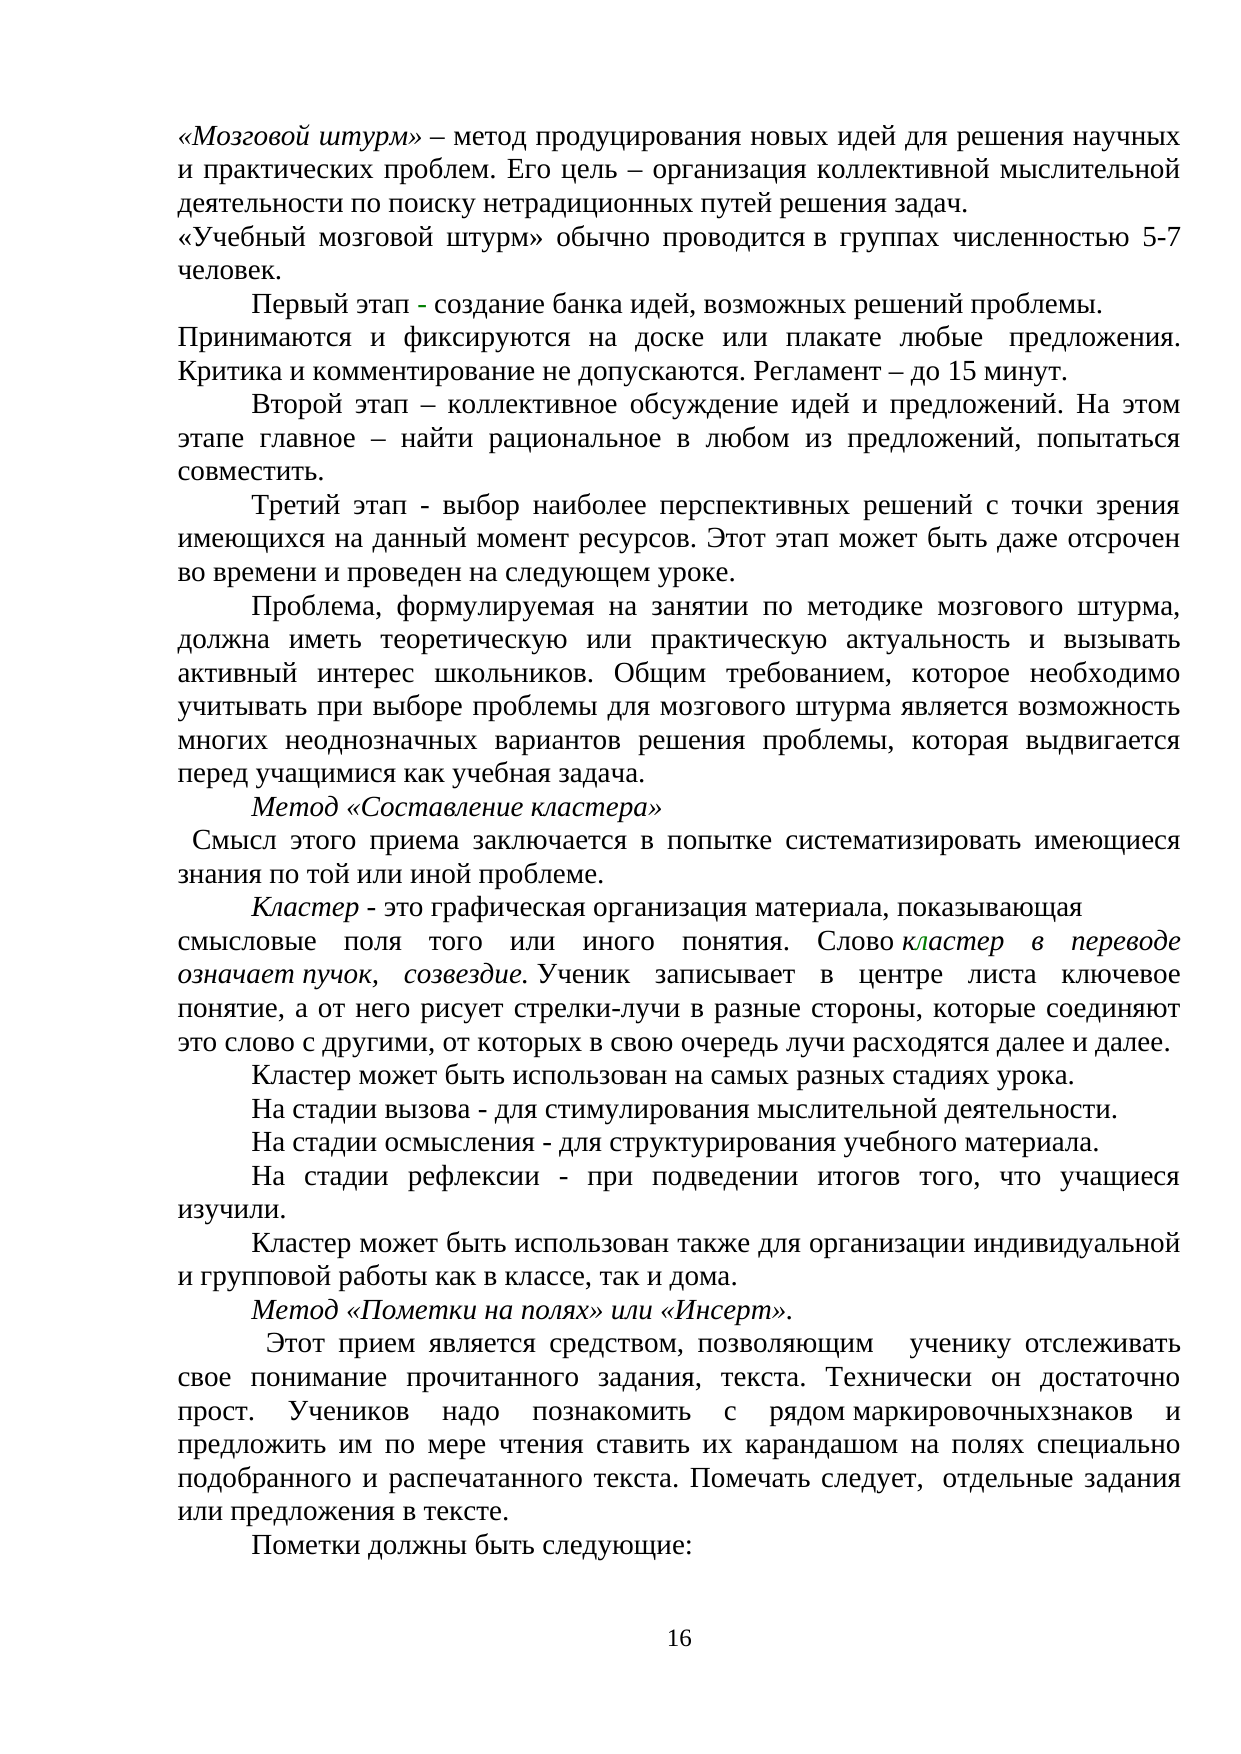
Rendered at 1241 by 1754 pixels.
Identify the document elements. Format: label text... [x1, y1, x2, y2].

text Пометки должны быть следующие: [177, 1527, 1181, 1560]
text Принимаются и фиксируются на доске или плакате любые предложения. Критика и комментирование не допускаются. Регламент – до 15 минут. [177, 319, 1181, 386]
text Метод «Пометки на полях» или «Инсерт». [177, 1292, 1181, 1326]
text Кластер может быть использован на самых разных стадиях урока. [177, 1057, 1181, 1091]
text На стадии вызова - для стимулирования мыслительной деятельности. [177, 1091, 1181, 1124]
text «Мозговой штурм» – метод продуцирования новых идей для решения научных и практических проблем. Его цель – организация коллективной мыслительной деятельности по поиску нетрадиционных путей решения задач. [177, 118, 1181, 219]
text Проблема, формулируемая на занятии по методике мозгового штурма, должна иметь теоретическую или практическую актуальность и вызывать активный интерес школьников. Общим требованием, которое необходимо учитывать при выборе проблемы для мозгового штурма является возможность многих неоднозначных вариантов решения проблемы, которая выдвигается перед учащимися как учебная задача. [177, 588, 1181, 789]
text Первый этап - создание банка идей, возможных решений проблемы. [177, 286, 1181, 319]
text На стадии рефлексии - при подведении итогов того, что учащиеся изучили. [177, 1158, 1181, 1225]
text На стадии осмысления - для структурирования учебного материала. [177, 1124, 1181, 1158]
text Кластер может быть использован также для организации индивидуальной и групповой работы как в классе, так и дома. [177, 1225, 1181, 1292]
text Метод «Составление кластера» [177, 789, 1181, 822]
text Третий этап - выбор наиболее перспективных решений с точки зрения имеющихся на данный момент ресурсов. Этот этап может быть даже отсрочен во времени и проведен на следующем уроке. [177, 487, 1181, 588]
text Этот прием является средством, позволяющим ученику отслеживать свое понимание прочитанного задания, текста. Технически он достаточно прост. Учеников надо познакомить с рядом маркировочныхзнаков и предложить им по мере чтения ставить их карандашом на полях специально подобранного и распечатанного текста. Помечать следует, отдельные задания или предложения в тексте. [177, 1326, 1181, 1527]
text Смысл этого приема заключается в попытке систематизировать имеющиеся знания по той или иной проблеме. [177, 822, 1181, 889]
text «Учебный мозговой штурм» обычно проводится в группах численностью 5-7 человек. [177, 219, 1181, 286]
text Второй этап – коллективное обсуждение идей и предложений. На этом этапе главное – найти рациональное в любом из предложений, попытаться совместить. [177, 386, 1181, 487]
text Кластер - это графическая организация материала, показывающая [177, 889, 1181, 923]
text смысловые поля того или иного понятия. Слово кластер в переводе означает пучок, созвездие. Ученик записывает в центре листа ключевое понятие, а от него рисует стрелки-лучи в разные стороны, которые соединяют это слово с другими, от которых в свою очередь лучи расходятся далее и далее. [177, 923, 1181, 1057]
